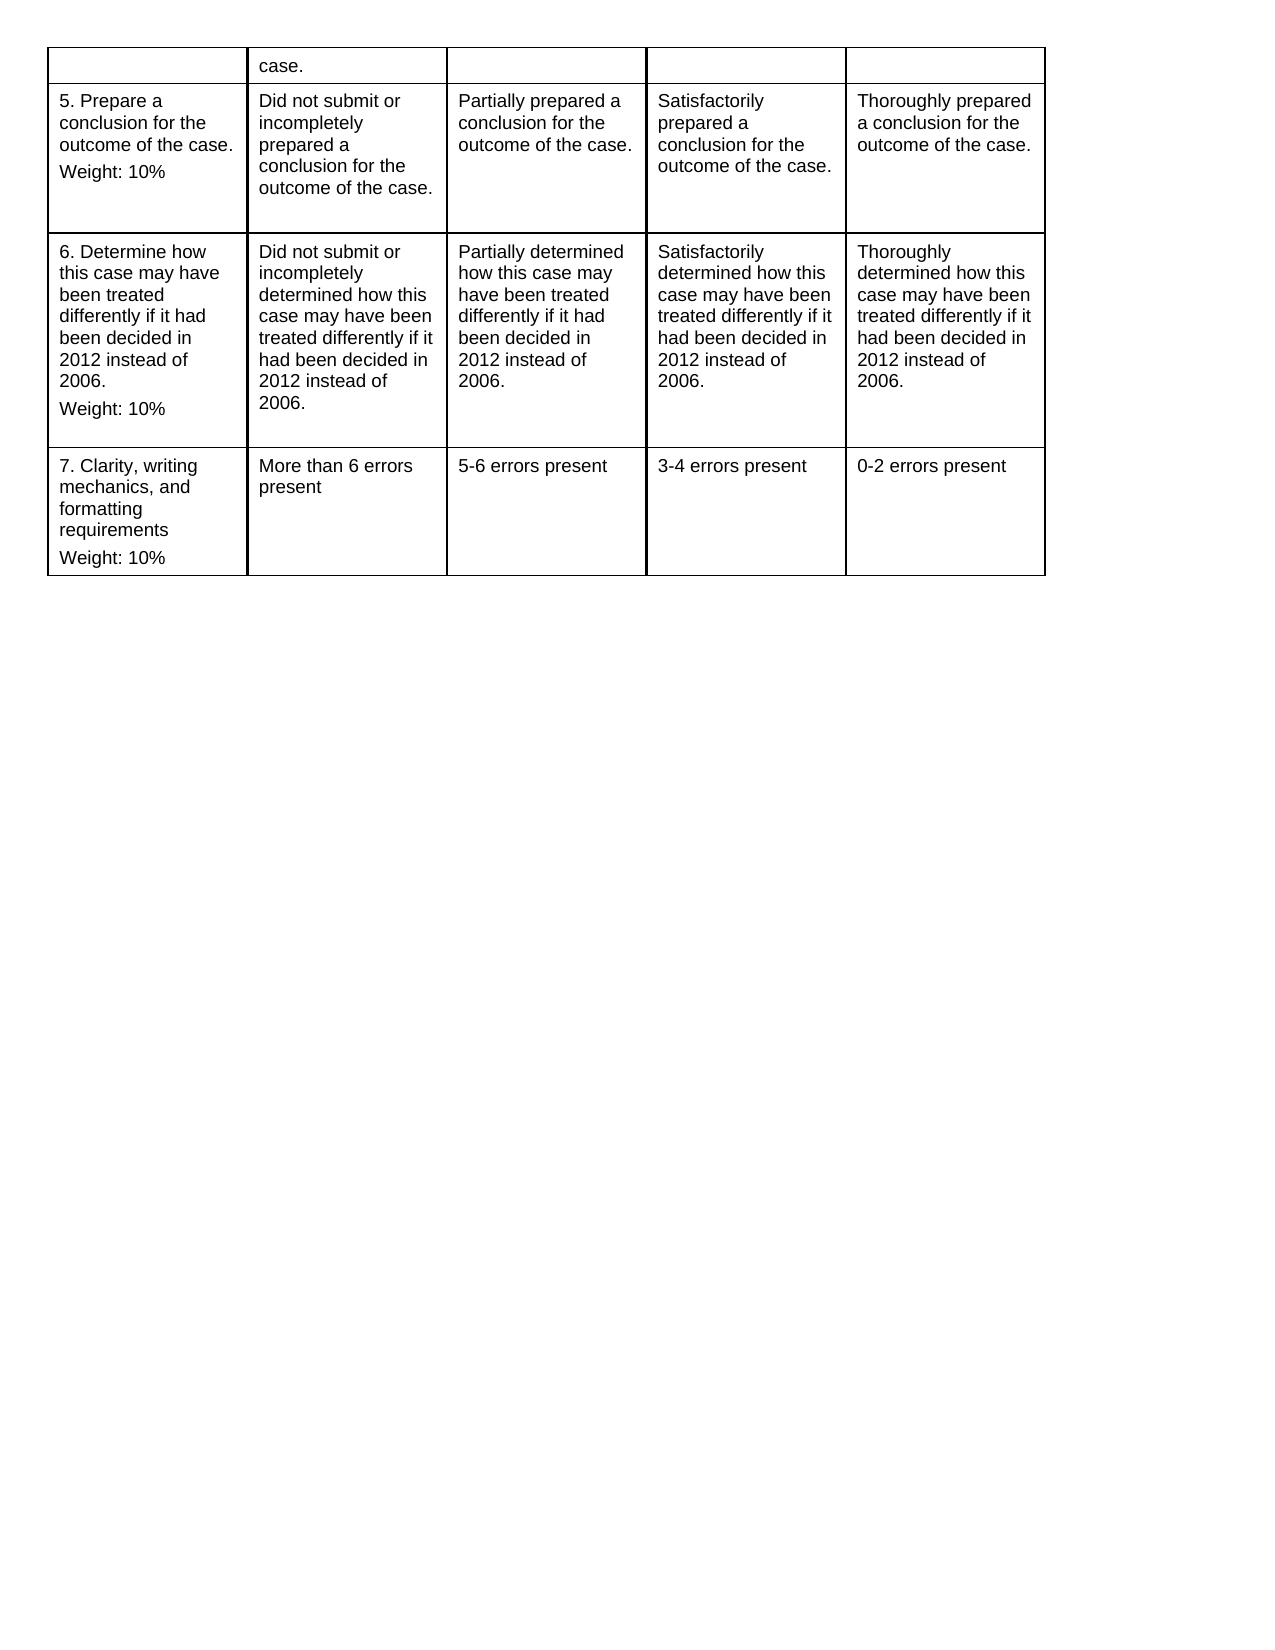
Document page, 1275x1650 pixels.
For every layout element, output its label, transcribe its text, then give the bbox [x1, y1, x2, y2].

table_cell 5. Prepare a conclusion for the outcome of the case. Weight: 10% [49, 84, 246, 232]
table_cell 5-6 errors present [448, 448, 645, 575]
table_cell Satisfactorily determined how this case may have been treated differently if it had been decided in 2012 instead of 2006. [648, 234, 845, 447]
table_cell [448, 48, 645, 83]
table_cell 0-2 errors present [847, 448, 1044, 575]
table_cell More than 6 errors present [249, 448, 446, 575]
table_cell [648, 48, 845, 83]
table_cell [249, 48, 446, 83]
table_cell Partially determined how this case may have been treated differently if it had been decided in 2012 instead of 2006. [448, 234, 645, 447]
table_cell Did not submit or incompletely determined how this case may have been treated differently if it had been decided in 2012 instead of 2006. [249, 234, 446, 447]
table_cell 7. Clarity, writing mechanics, and formatting requirements Weight: 10% [49, 448, 246, 575]
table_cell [49, 48, 246, 83]
table_cell Partially prepared a conclusion for the outcome of the case. [448, 84, 645, 232]
table_cell Thoroughly prepared a conclusion for the outcome of the case. [847, 84, 1044, 232]
table_cell Did not submit or incompletely prepared a conclusion for the outcome of the case. [249, 84, 446, 232]
table_cell 3-4 errors present [648, 448, 845, 575]
table_cell Satisfactorily prepared a conclusion for the outcome of the case. [648, 84, 845, 232]
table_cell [847, 48, 1044, 83]
table_cell 6. Determine how this case may have been treated differently if it had been decided in 2012 instead of 2006. Weight: 10% [49, 234, 246, 447]
table_cell Thoroughly determined how this case may have been treated differently if it had been decided in 2012 instead of 2006. [847, 234, 1044, 447]
